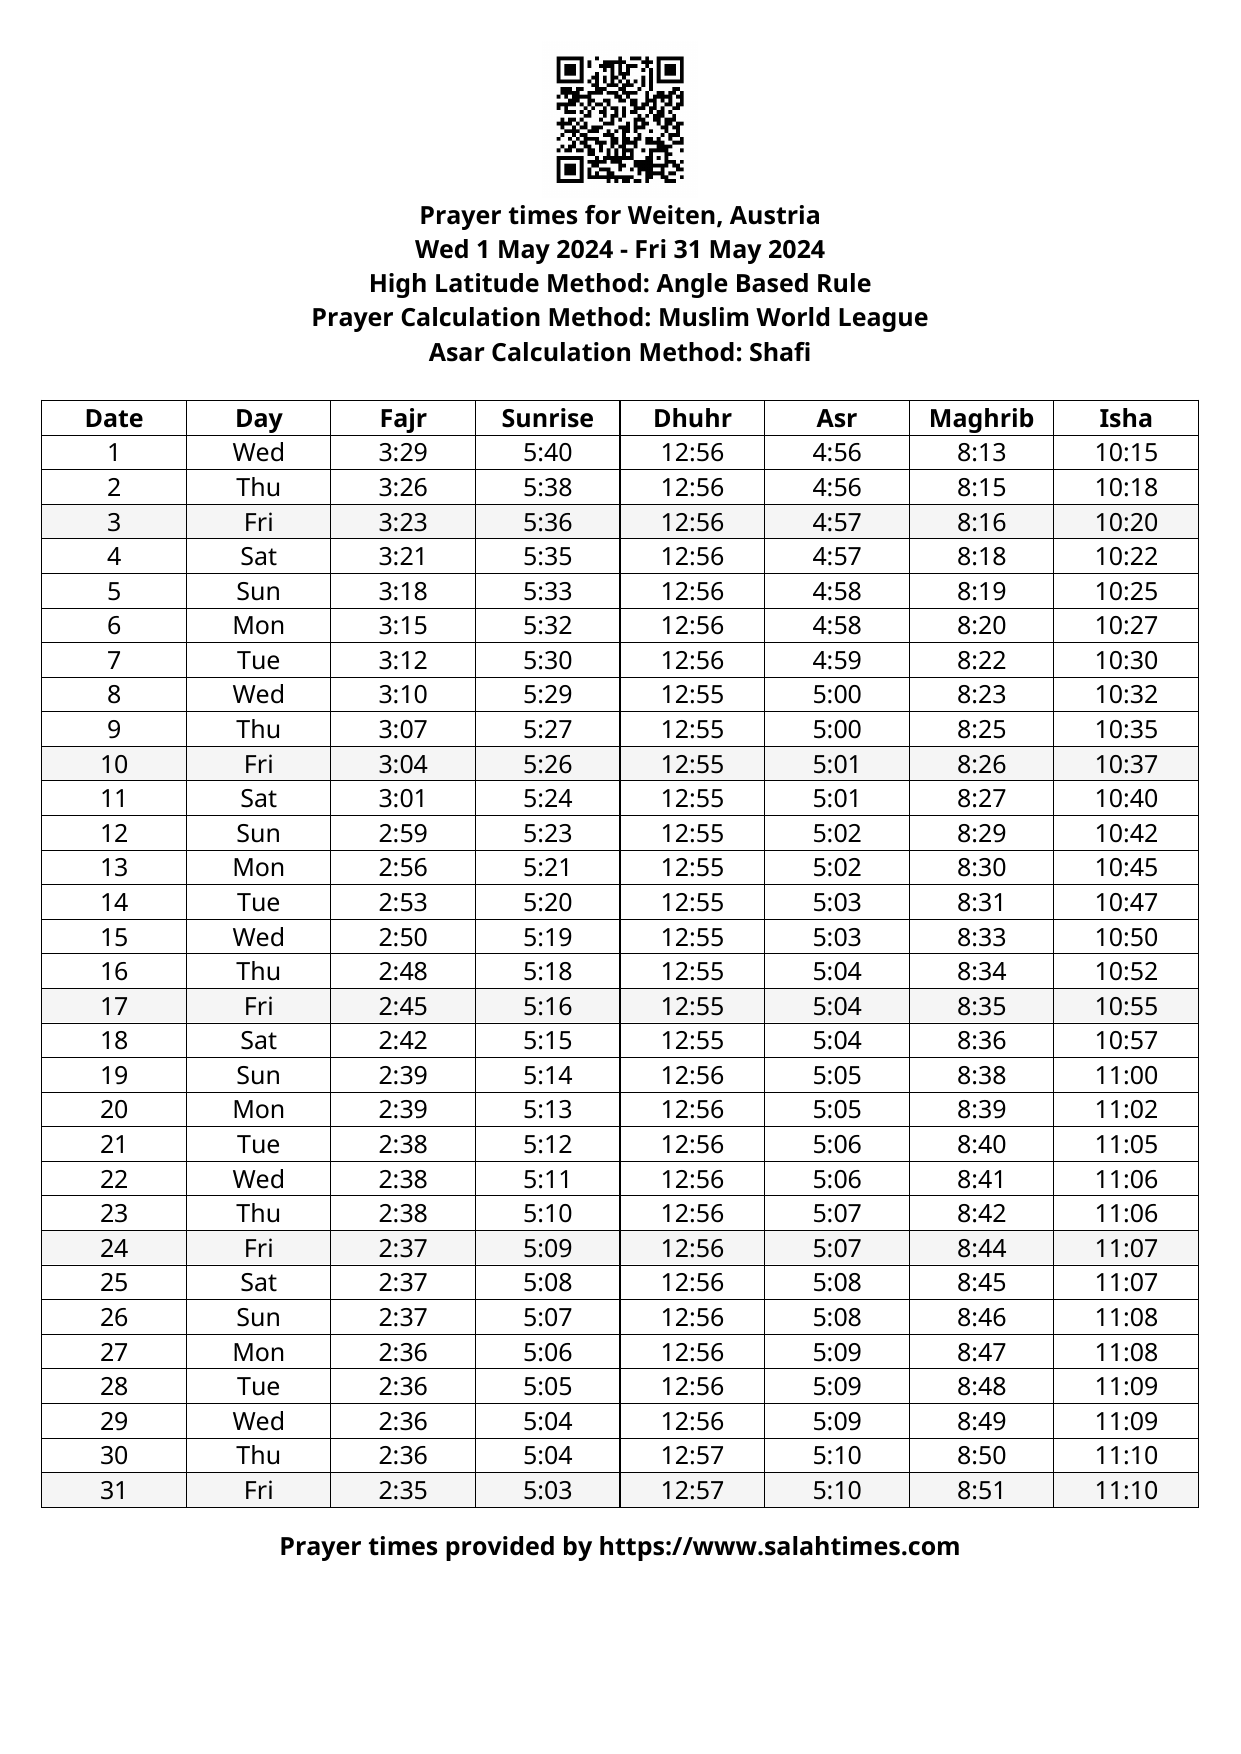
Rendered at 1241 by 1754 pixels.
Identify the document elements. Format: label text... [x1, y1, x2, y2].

table_cell 14 [42, 885, 186, 919]
table_cell 10:20 [1054, 505, 1198, 538]
table_cell Fri [187, 989, 330, 1022]
table_cell Wed [187, 1404, 330, 1437]
table_cell 2:37 [331, 1300, 475, 1334]
table_cell 10:47 [1054, 885, 1198, 919]
table_cell 11:07 [1054, 1231, 1198, 1264]
table_cell 11:09 [1054, 1404, 1198, 1437]
table_cell 8:39 [910, 1093, 1053, 1126]
table_cell 8:33 [910, 920, 1053, 953]
text Asar Calculation Method: Shafi [42, 334, 1198, 368]
table_cell 8:20 [910, 609, 1053, 642]
table_cell 8:13 [910, 436, 1053, 469]
table_cell 12:56 [621, 1196, 764, 1230]
table_cell 5:04 [476, 1439, 619, 1472]
table_cell 12:56 [621, 574, 764, 607]
table_cell 11:08 [1054, 1335, 1198, 1368]
table_cell 5:40 [476, 436, 619, 469]
table_cell 5:01 [765, 781, 909, 815]
table_cell 5:03 [765, 920, 909, 953]
table_cell 8:47 [910, 1335, 1053, 1368]
table_cell 3:26 [331, 470, 475, 504]
table_cell 8:49 [910, 1404, 1053, 1437]
table_cell 5:14 [476, 1058, 619, 1092]
table_cell 3:23 [331, 505, 475, 538]
table_cell 8:16 [910, 505, 1053, 538]
table_cell 9 [42, 712, 186, 746]
table_cell Mon [187, 609, 330, 642]
table_cell Sat [187, 1024, 330, 1057]
table_cell 6 [42, 609, 186, 642]
table_cell 5:03 [476, 1473, 619, 1507]
table_cell 5:04 [765, 1024, 909, 1057]
table_cell 5:08 [765, 1266, 909, 1299]
table_cell Fri [187, 747, 330, 780]
table_cell Thu [187, 712, 330, 746]
table_cell 5:08 [765, 1300, 909, 1334]
table_cell Wed [187, 920, 330, 953]
table_cell 4:57 [765, 539, 909, 573]
text Wed 1 May 2024 - Fri 31 May 2024 [42, 232, 1198, 266]
table_cell 12:55 [621, 816, 764, 849]
table_cell 11:06 [1054, 1196, 1198, 1230]
table_cell 10:25 [1054, 574, 1198, 607]
table_header Date [42, 401, 186, 434]
table_cell 7 [42, 643, 186, 677]
table_cell 5:07 [765, 1231, 909, 1264]
table_cell 2 [42, 470, 186, 504]
table_cell 12:55 [621, 851, 764, 884]
table_cell 5:00 [765, 712, 909, 746]
table_header Sunrise [476, 401, 619, 434]
table_cell 5:09 [765, 1335, 909, 1368]
table_cell 10:27 [1054, 609, 1198, 642]
table_cell 5:05 [765, 1093, 909, 1126]
table_cell 10:22 [1054, 539, 1198, 573]
table_cell 10:30 [1054, 643, 1198, 677]
table_cell Mon [187, 1093, 330, 1126]
text Prayer times for Weiten, Austria [42, 198, 1198, 232]
table_cell 5:11 [476, 1162, 619, 1195]
table_cell 11 [42, 781, 186, 815]
table_cell Tue [187, 885, 330, 919]
table_cell 12:56 [621, 1369, 764, 1403]
table_cell 4 [42, 539, 186, 573]
table_cell 12:55 [621, 678, 764, 711]
table_cell 16 [42, 954, 186, 988]
table_cell Tue [187, 1369, 330, 1403]
table_cell 27 [42, 1335, 186, 1368]
table_cell 8:40 [910, 1127, 1053, 1161]
table_cell 4:56 [765, 470, 909, 504]
table_cell 29 [42, 1404, 186, 1437]
table_cell 25 [42, 1266, 186, 1299]
table_header Dhuhr [621, 401, 764, 434]
table_cell 11:00 [1054, 1058, 1198, 1092]
table_cell 15 [42, 920, 186, 953]
table_cell 12:55 [621, 1024, 764, 1057]
table_cell 8:48 [910, 1369, 1053, 1403]
table_cell 5:16 [476, 989, 619, 1022]
table_cell 8:26 [910, 747, 1053, 780]
table_cell Tue [187, 643, 330, 677]
table_cell 5:19 [476, 920, 619, 953]
table_cell 5:23 [476, 816, 619, 849]
table_cell 5:04 [765, 989, 909, 1022]
table_cell 5:04 [476, 1404, 619, 1437]
table_cell 5:20 [476, 885, 619, 919]
table_cell Sat [187, 1266, 330, 1299]
table_cell 5:12 [476, 1127, 619, 1161]
table_cell 8:18 [910, 539, 1053, 573]
table_cell Fri [187, 1473, 330, 1507]
table_cell 10:42 [1054, 816, 1198, 849]
table_cell 8 [42, 678, 186, 711]
table_cell 5:15 [476, 1024, 619, 1057]
table_cell 12:56 [621, 1162, 764, 1195]
table_cell 20 [42, 1093, 186, 1126]
table_cell 2:37 [331, 1231, 475, 1264]
table_cell 17 [42, 989, 186, 1022]
table_cell 5:02 [765, 851, 909, 884]
table_cell 12:56 [621, 539, 764, 573]
table_cell 10:52 [1054, 954, 1198, 988]
table_cell 10:57 [1054, 1024, 1198, 1057]
table_cell 26 [42, 1300, 186, 1334]
table_cell 3:12 [331, 643, 475, 677]
table_cell 12:56 [621, 1335, 764, 1368]
table_cell 12:56 [621, 1058, 764, 1092]
table_cell 5:32 [476, 609, 619, 642]
table_cell 12:55 [621, 920, 764, 953]
table_cell 31 [42, 1473, 186, 1507]
table_cell 5:07 [476, 1300, 619, 1334]
table_cell 5:09 [765, 1404, 909, 1437]
table_cell 3 [42, 505, 186, 538]
table_cell 5:10 [476, 1196, 619, 1230]
table_cell Sat [187, 539, 330, 573]
table_cell 11:10 [1054, 1439, 1198, 1472]
table_cell 22 [42, 1162, 186, 1195]
table_cell 2:36 [331, 1404, 475, 1437]
table_cell Sat [187, 781, 330, 815]
table_cell 10:37 [1054, 747, 1198, 780]
table_cell 2:38 [331, 1196, 475, 1230]
table_cell 5:36 [476, 505, 619, 538]
table_cell 12:56 [621, 436, 764, 469]
table_cell 8:23 [910, 678, 1053, 711]
table_cell 24 [42, 1231, 186, 1264]
table_cell Thu [187, 1196, 330, 1230]
table_cell Thu [187, 1439, 330, 1472]
table_cell 2:36 [331, 1439, 475, 1472]
table_cell Sun [187, 1058, 330, 1092]
table_cell 8:51 [910, 1473, 1053, 1507]
table_header Maghrib [910, 401, 1053, 434]
table_cell 13 [42, 851, 186, 884]
table_cell 12:56 [621, 643, 764, 677]
table_cell 12:56 [621, 1266, 764, 1299]
table_cell 5:01 [765, 747, 909, 780]
text High Latitude Method: Angle Based Rule [42, 266, 1198, 300]
table_cell 10:45 [1054, 851, 1198, 884]
table_cell 4:56 [765, 436, 909, 469]
table_cell 5:13 [476, 1093, 619, 1126]
table_cell 10:35 [1054, 712, 1198, 746]
table_cell 2:35 [331, 1473, 475, 1507]
text Prayer times provided by https://www.salahtimes.com [42, 1528, 1198, 1563]
table_cell 11:06 [1054, 1162, 1198, 1195]
table_cell 3:15 [331, 609, 475, 642]
table_cell 5:10 [765, 1439, 909, 1472]
table_cell 8:36 [910, 1024, 1053, 1057]
table_cell 23 [42, 1196, 186, 1230]
table_cell 5:09 [476, 1231, 619, 1264]
table_header Asr [765, 401, 909, 434]
table_cell 3:10 [331, 678, 475, 711]
table_cell Sun [187, 816, 330, 849]
table_cell 12:56 [621, 470, 764, 504]
table_cell 5:07 [765, 1196, 909, 1230]
table_cell 12 [42, 816, 186, 849]
table_cell 5:33 [476, 574, 619, 607]
table_cell 11:10 [1054, 1473, 1198, 1507]
table_cell 5:06 [765, 1162, 909, 1195]
table_cell 5:06 [476, 1335, 619, 1368]
table_cell 8:44 [910, 1231, 1053, 1264]
table_cell 8:31 [910, 885, 1053, 919]
table_cell Wed [187, 678, 330, 711]
table_cell 8:30 [910, 851, 1053, 884]
table_cell 12:56 [621, 1093, 764, 1126]
table_cell 12:55 [621, 781, 764, 815]
table_cell 4:57 [765, 505, 909, 538]
table_cell 11:08 [1054, 1300, 1198, 1334]
table_cell 5 [42, 574, 186, 607]
table_cell 12:57 [621, 1439, 764, 1472]
table_cell 8:34 [910, 954, 1053, 988]
table_cell 3:07 [331, 712, 475, 746]
table_cell 4:58 [765, 574, 909, 607]
table_cell 5:02 [765, 816, 909, 849]
table_cell 2:38 [331, 1162, 475, 1195]
table_cell 12:55 [621, 712, 764, 746]
table_cell 2:39 [331, 1058, 475, 1092]
table_cell 10:15 [1054, 436, 1198, 469]
table_cell 18 [42, 1024, 186, 1057]
table_cell 3:18 [331, 574, 475, 607]
table_cell 12:56 [621, 1231, 764, 1264]
table_cell 12:57 [621, 1473, 764, 1507]
table_cell 5:05 [765, 1058, 909, 1092]
table_cell Wed [187, 436, 330, 469]
table_cell 2:48 [331, 954, 475, 988]
table_cell 5:09 [765, 1369, 909, 1403]
table_cell Tue [187, 1127, 330, 1161]
table_cell 8:29 [910, 816, 1053, 849]
table_cell 8:25 [910, 712, 1053, 746]
table_cell Fri [187, 505, 330, 538]
table_cell 4:58 [765, 609, 909, 642]
table_cell 2:45 [331, 989, 475, 1022]
table_cell 11:07 [1054, 1266, 1198, 1299]
table_cell 8:42 [910, 1196, 1053, 1230]
table_cell 12:55 [621, 885, 764, 919]
table_cell 10:32 [1054, 678, 1198, 711]
table_cell 5:21 [476, 851, 619, 884]
table_cell 5:08 [476, 1266, 619, 1299]
table_cell 5:18 [476, 954, 619, 988]
table_cell 12:55 [621, 747, 764, 780]
table_cell 12:56 [621, 1404, 764, 1437]
table_cell Mon [187, 1335, 330, 1368]
table_cell 12:56 [621, 1127, 764, 1161]
table_cell 19 [42, 1058, 186, 1092]
table_cell 2:38 [331, 1127, 475, 1161]
table_cell Wed [187, 1162, 330, 1195]
table_cell 11:09 [1054, 1369, 1198, 1403]
table_cell 10:50 [1054, 920, 1198, 953]
table_cell 5:35 [476, 539, 619, 573]
table_cell 5:24 [476, 781, 619, 815]
table_cell 12:56 [621, 505, 764, 538]
table_cell 10 [42, 747, 186, 780]
table_cell 2:39 [331, 1093, 475, 1126]
table_cell 10:18 [1054, 470, 1198, 504]
table_cell 10:55 [1054, 989, 1198, 1022]
table_cell 3:01 [331, 781, 475, 815]
table_cell 5:00 [765, 678, 909, 711]
table_cell 11:02 [1054, 1093, 1198, 1126]
table_cell 2:53 [331, 885, 475, 919]
table_cell 12:56 [621, 609, 764, 642]
table_cell 8:38 [910, 1058, 1053, 1092]
table_cell 2:59 [331, 816, 475, 849]
table_cell 8:45 [910, 1266, 1053, 1299]
table_cell 5:30 [476, 643, 619, 677]
table_cell 8:15 [910, 470, 1053, 504]
picture [542, 41, 699, 198]
table_cell 8:46 [910, 1300, 1053, 1334]
table_cell Thu [187, 470, 330, 504]
table_cell 2:56 [331, 851, 475, 884]
table_cell 12:55 [621, 989, 764, 1022]
table_cell 5:38 [476, 470, 619, 504]
table_cell 5:05 [476, 1369, 619, 1403]
table_cell 2:50 [331, 920, 475, 953]
table_cell 8:35 [910, 989, 1053, 1022]
table_cell 28 [42, 1369, 186, 1403]
table_cell Mon [187, 851, 330, 884]
table_cell Thu [187, 954, 330, 988]
table_cell 2:37 [331, 1266, 475, 1299]
table_cell Sun [187, 1300, 330, 1334]
table_cell 3:21 [331, 539, 475, 573]
table_cell 12:55 [621, 954, 764, 988]
table_cell 2:36 [331, 1369, 475, 1403]
table_cell 3:04 [331, 747, 475, 780]
table_cell 2:36 [331, 1335, 475, 1368]
table_cell 5:10 [765, 1473, 909, 1507]
table_cell 5:06 [765, 1127, 909, 1161]
text Prayer Calculation Method: Muslim World League [42, 300, 1198, 334]
table_cell 8:22 [910, 643, 1053, 677]
table_header Isha [1054, 401, 1198, 434]
table_cell 3:29 [331, 436, 475, 469]
table_cell 12:56 [621, 1300, 764, 1334]
table_cell 1 [42, 436, 186, 469]
table_cell 2:42 [331, 1024, 475, 1057]
table_cell 5:26 [476, 747, 619, 780]
table_cell 8:19 [910, 574, 1053, 607]
table_cell 8:27 [910, 781, 1053, 815]
table_cell 21 [42, 1127, 186, 1161]
table_cell 30 [42, 1439, 186, 1472]
table_cell 10:40 [1054, 781, 1198, 815]
table_cell 11:05 [1054, 1127, 1198, 1161]
table_cell 5:29 [476, 678, 619, 711]
table_cell Fri [187, 1231, 330, 1264]
table_cell 5:04 [765, 954, 909, 988]
table_cell 8:50 [910, 1439, 1053, 1472]
table_header Day [187, 401, 330, 434]
table_header Fajr [331, 401, 475, 434]
table_cell Sun [187, 574, 330, 607]
table_cell 5:03 [765, 885, 909, 919]
table_cell 5:27 [476, 712, 619, 746]
table_cell 4:59 [765, 643, 909, 677]
table_cell 8:41 [910, 1162, 1053, 1195]
